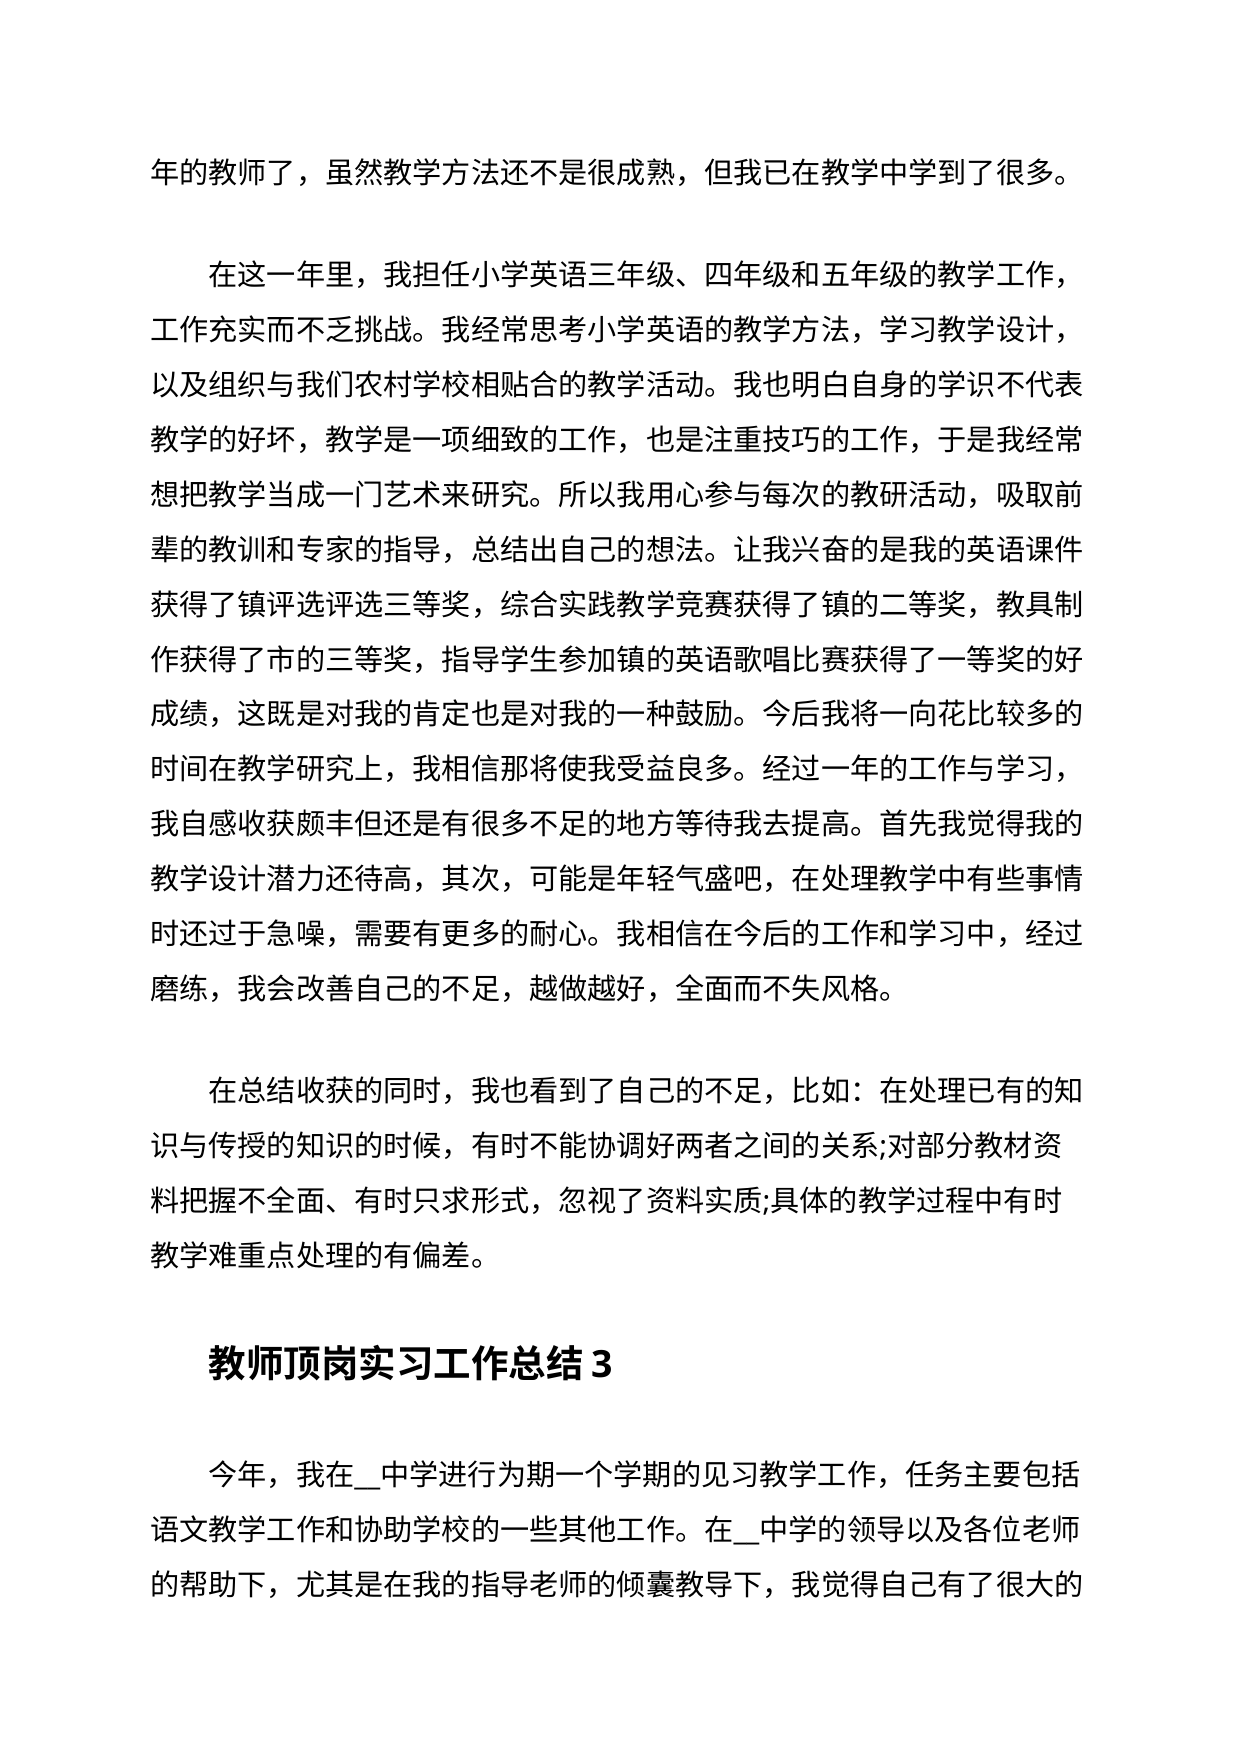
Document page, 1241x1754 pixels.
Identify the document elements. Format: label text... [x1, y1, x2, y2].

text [150, 1451, 1090, 1604]
text 教师顶岗实习工作总结3 [150, 1334, 1090, 1388]
text 在这一年里，我担任小学英语三年级、四年级和五年级的教学工作，工作充实而不乏挑战。我经常思考小学英语的教学方法，学习教学设计，以及组织与我们农村学校相贴合的教学活动。我也明白自身的学识不代表教学的好坏，教学是一项细致的工作，也是注重技巧的工作，于是我经常想把教学当成一门艺术来研究。所以我用心参与每次的教研活动，吸取前辈的教训和专家的指导，总结出自己的想法。让我兴奋的是我的英语课件获得了镇评选评选三等奖，综合实践教学竞赛获得了镇的二等奖，教具制作获得了市的三等奖，指导学生参加镇的英语歌唱比赛获得了一等奖的好成绩，这既是对我的肯定也是对我的一种鼓励。今后我将一向花比较多的时间在教学研究上，我相信那将使我受益良多。经过一年的工作与学习，我自感收获颇丰但还是有很多不足的地方等待我去提高。首先我觉得我的教学设计潜力还待高，其次，可能是年轻气盛吧，在处理教学中有些事情时还过于急噪，需要有更多的耐心。我相信在今后的工作和学习中，经过磨练，我会改善自己的不足，越做越好，全面而不失风格。 [150, 252, 1090, 1008]
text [150, 150, 1090, 192]
text 在总结收获的同时，我也看到了自己的不足，比如：在处理已有的知识与传授的知识的时候，有时不能协调好两者之间的关系;对部分教材资料把握不全面、有时只求形式，忽视了资料实质;具体的教学过程中有时教学难重点处理的有偏差。 [150, 1067, 1090, 1274]
